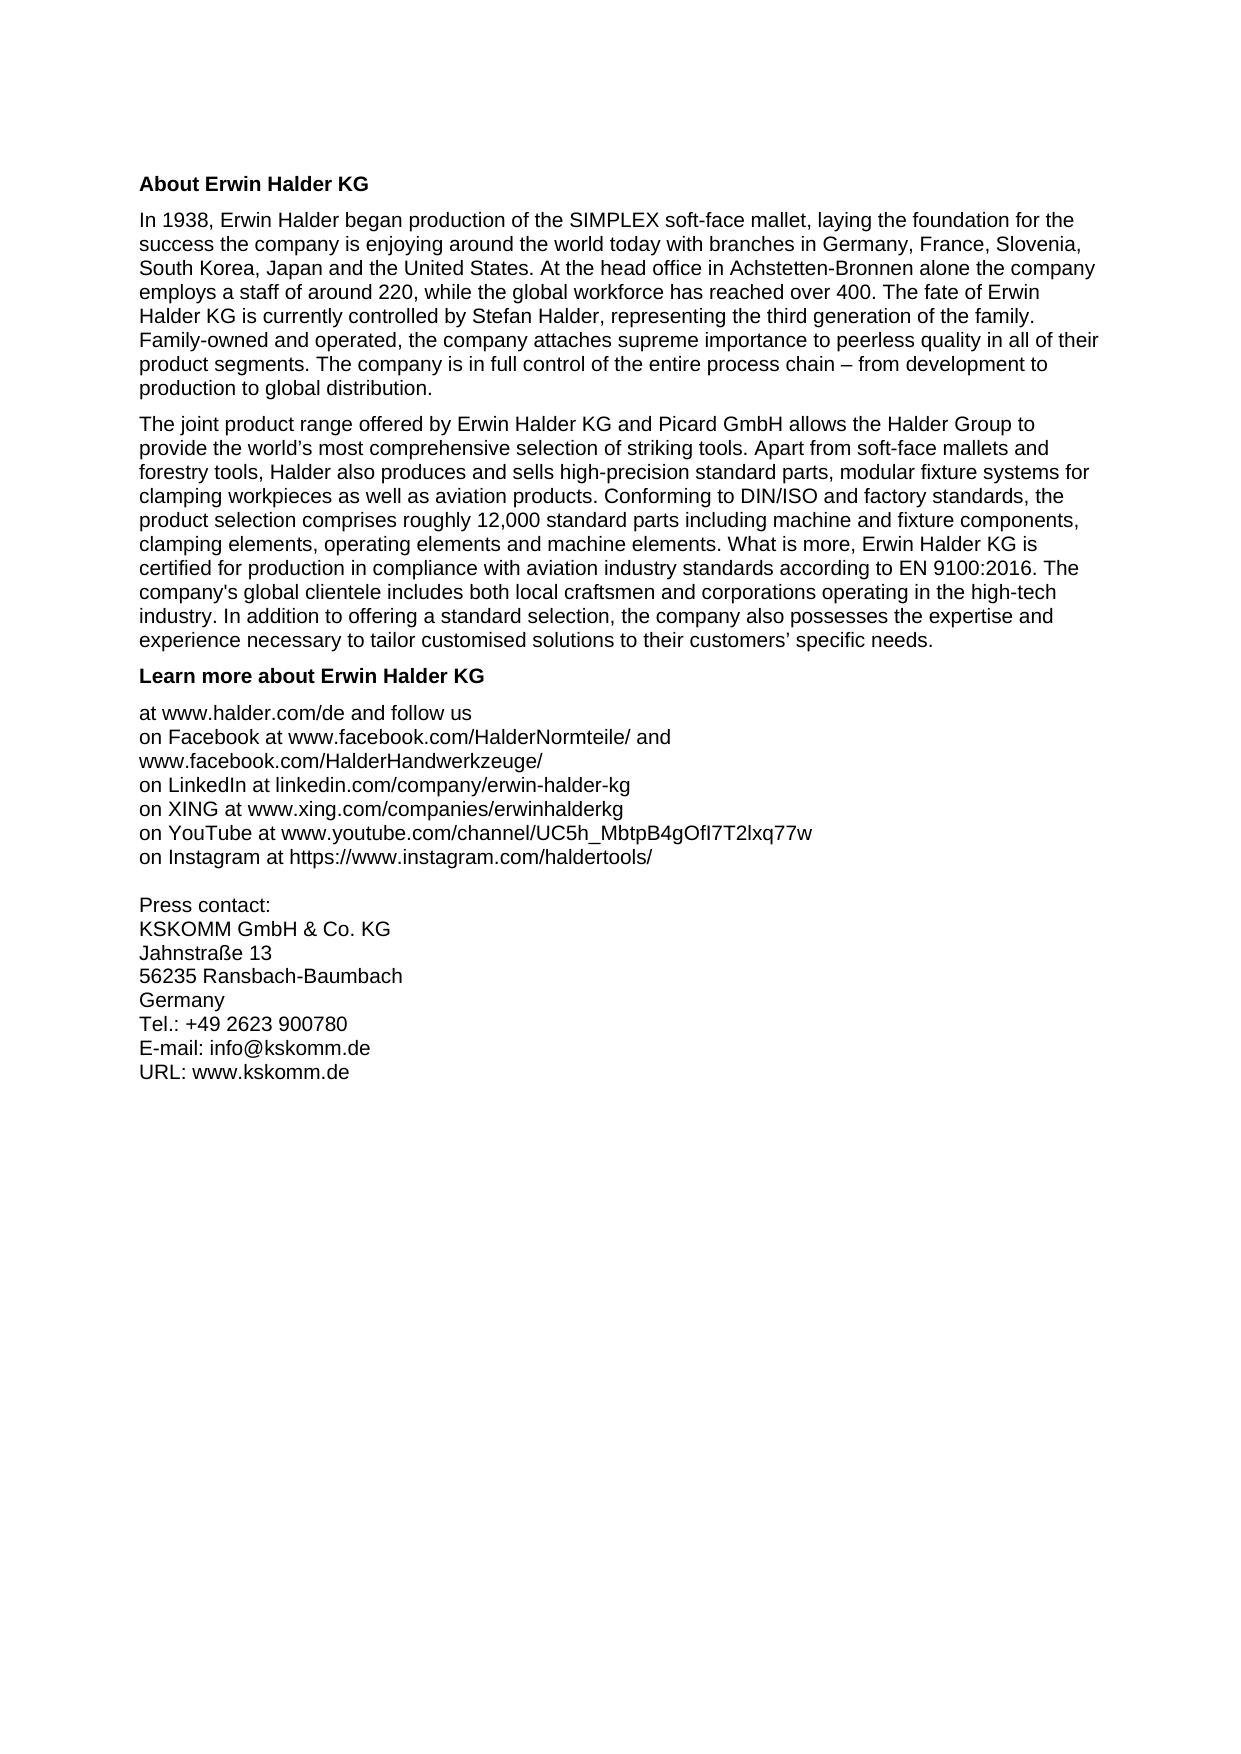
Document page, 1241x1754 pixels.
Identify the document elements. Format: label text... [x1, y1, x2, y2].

text Jahnstraße 13 [139, 940, 1101, 964]
text URL: www.kskomm.de [139, 1060, 1101, 1084]
text 56235 Ransbach-Baumbach [139, 964, 1101, 988]
text Learn more about Erwin Halder KG [139, 664, 1101, 688]
text In 1938, Erwin Halder began production of the SIMPLEX soft-face mallet, laying the foundation for the success the company is enjoying around the world today with branches in Germany, France, Slovenia, South Korea, Japan and the United States. At the head office in Achstetten-Bronnen alone the company employs a staff of around 220, while the global workforce has reached over 400. The fate of Erwin Halder KG is currently controlled by Stefan Halder, representing the third generation of the family. Family-owned and operated, the company attaches supreme importance to peerless quality in all of their product segments. The company is in full control of the entire process chain – from development to production to global distribution. [139, 208, 1101, 400]
text Press contact: [139, 892, 1101, 916]
text on LinkedIn at linkedin.com/company/erwin-halder-kg [139, 773, 1101, 797]
text on XING at www.xing.com/companies/erwinhalderkg [139, 797, 1101, 821]
text Tel.: +49 2623 900780 [139, 1012, 1101, 1036]
text at www.halder.com/de and follow us [139, 701, 1101, 725]
text on Instagram at https://www.instagram.com/haldertools/ [139, 844, 1101, 868]
text on Facebook at www.facebook.com/HalderNormteile/ and [139, 725, 1101, 749]
text KSKOMM GmbH & Co. KG [139, 916, 1101, 940]
text E-mail: info@kskomm.de [139, 1036, 1101, 1060]
text Germany [139, 988, 1101, 1012]
text on YouTube at www.youtube.com/channel/UC5h_MbtpB4gOfI7T2lxq77w [139, 821, 1101, 844]
text www.facebook.com/HalderHandwerkzeuge/ [139, 749, 1101, 773]
text About Erwin Halder KG [139, 172, 1101, 196]
text The joint product range offered by Erwin Halder KG and Picard GmbH allows the Halder Group to provide the world’s most comprehensive selection of striking tools. Apart from soft-face mallets and forestry tools, Halder also produces and sells high-precision standard parts, modular fixture systems for clamping workpieces as well as aviation products. Conforming to DIN/ISO and factory standards, the product selection comprises roughly 12,000 standard parts including machine and fixture components, clamping elements, operating elements and machine elements. What is more, Erwin Halder KG is certified for production in compliance with aviation industry standards according to EN 9100:2016. The company's global clientele includes both local craftsmen and corporations operating in the high-tech industry. In addition to offering a standard selection, the company also possesses the expertise and experience necessary to tailor customised solutions to their customers’ specific needs. [139, 412, 1101, 652]
